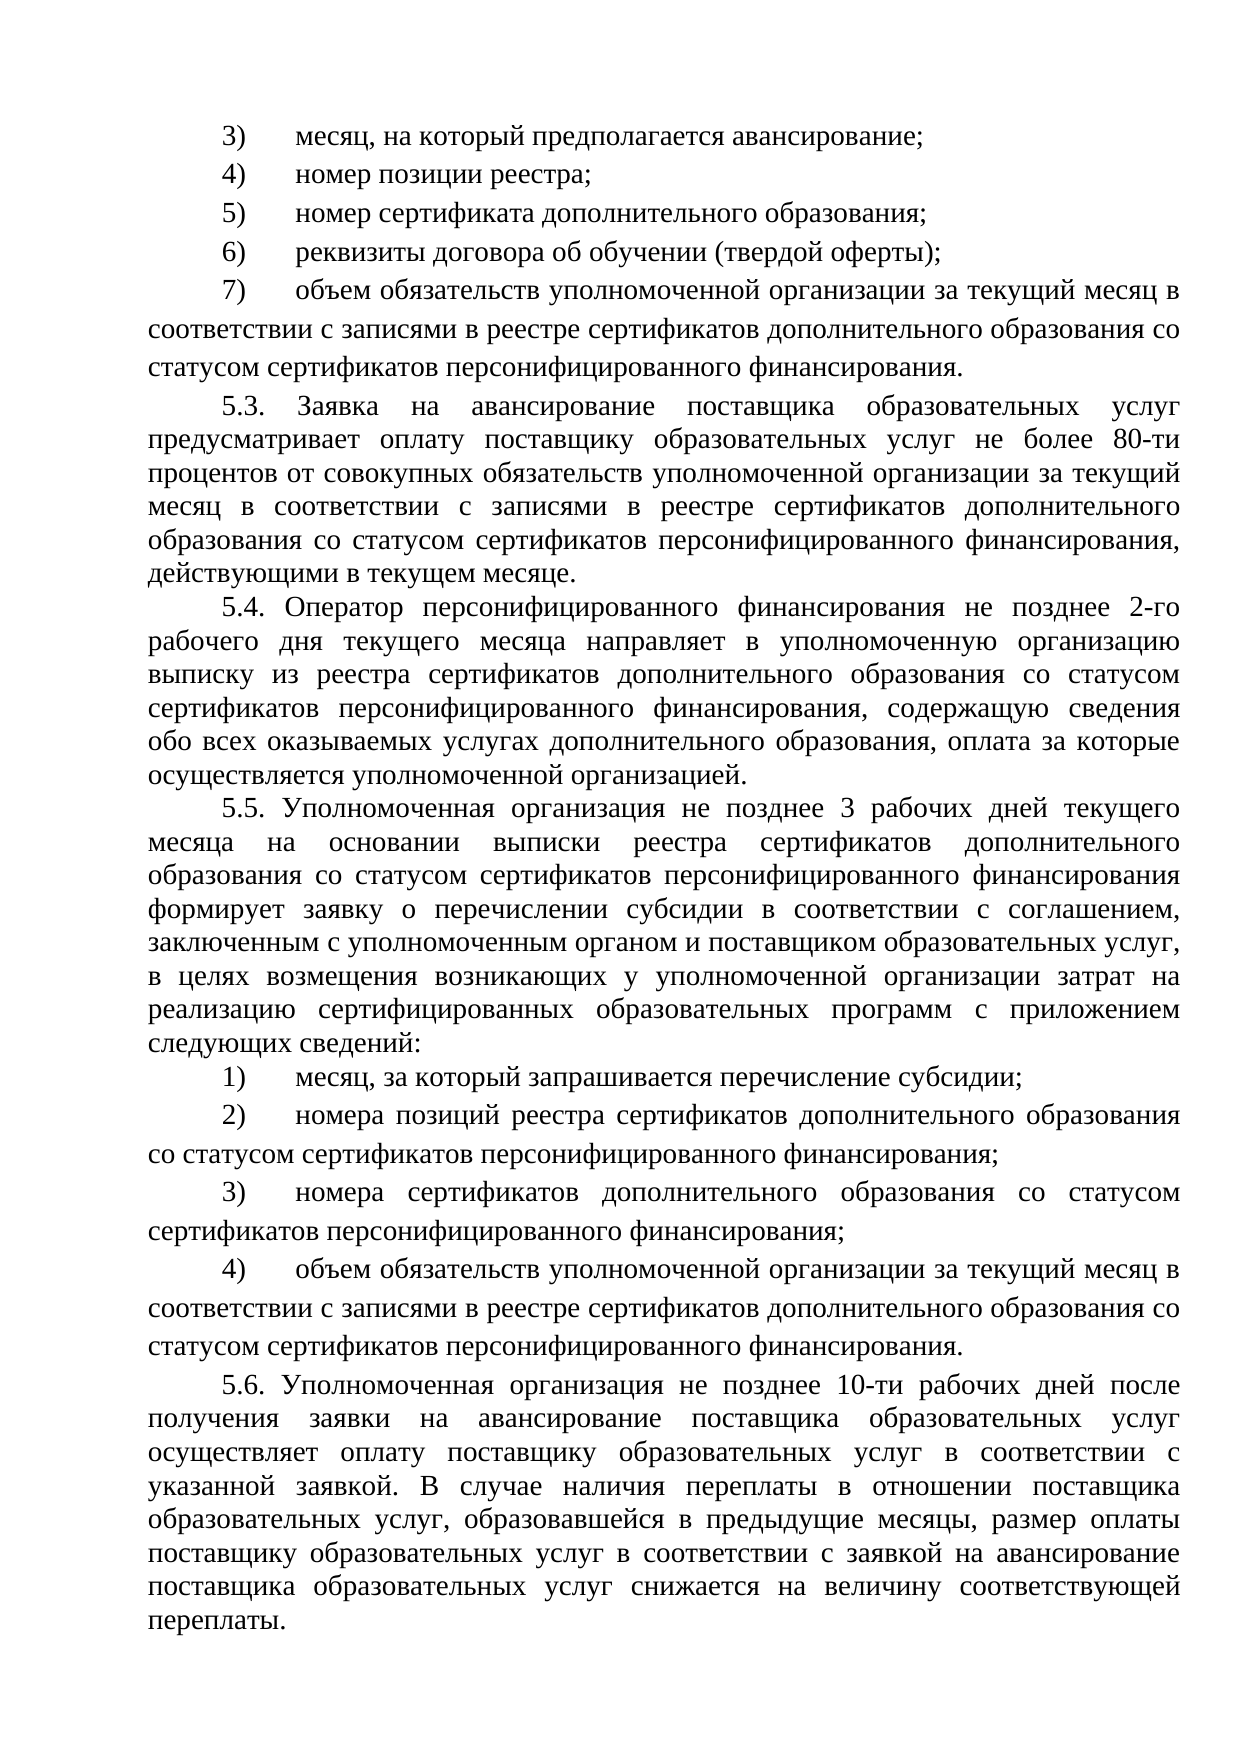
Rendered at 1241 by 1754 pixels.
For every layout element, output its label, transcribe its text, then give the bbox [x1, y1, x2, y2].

list реквизиты договора об обучении (твердой оферты); [148, 234, 1181, 267]
text 5.4. Оператор персонифицированного финансирования не позднее 2-го рабочего дня текущего месяца направляет в уполномоченную организацию выписку из реестра сертификатов дополнительного образования со статусом сертификатов персонифицированного финансирования, содержащую сведения обо всех оказываемых услугах дополнительного образования, оплата за которые осуществляется уполномоченной организацией. [148, 589, 1181, 790]
list объем обязательств уполномоченной организации за текущий месяц в соответствии с записями в реестре сертификатов дополнительного образования со статусом сертификатов персонифицированного финансирования. [148, 272, 1181, 383]
list месяц, за который запрашивается перечисление субсидии; [148, 1059, 1181, 1092]
list объем обязательств уполномоченной организации за текущий месяц в соответствии с записями в реестре сертификатов дополнительного образования со статусом сертификатов персонифицированного финансирования. [148, 1251, 1181, 1362]
text 5.6. Уполномоченная организация не позднее 10-ти рабочих дней после получения заявки на авансирование поставщика образовательных услуг осуществляет оплату поставщику образовательных услуг в соответствии с указанной заявкой. В случае наличия переплаты в отношении поставщика образовательных услуг, образовавшейся в предыдущие месяцы, размер оплаты поставщику образовательных услуг в соответствии с заявкой на авансирование поставщика образовательных услуг снижается на величину соответствующей переплаты. [148, 1367, 1181, 1635]
list номера позиций реестра сертификатов дополнительного образования со статусом сертификатов персонифицированного финансирования; [148, 1097, 1181, 1169]
list номер сертификата дополнительного образования; [148, 195, 1181, 229]
list номера сертификатов дополнительного образования со статусом сертификатов персонифицированного финансирования; [148, 1174, 1181, 1246]
text 5.3. Заявка на авансирование поставщика образовательных услуг предусматривает оплату поставщику образовательных услуг не более 80-ти процентов от совокупных обязательств уполномоченной организации за текущий месяц в соответствии с записями в реестре сертификатов дополнительного образования со статусом сертификатов персонифицированного финансирования, действующими в текущем месяце. [148, 388, 1181, 589]
list месяц, на который предполагается авансирование; [148, 118, 1181, 152]
list номер позиции реестра; [148, 157, 1181, 190]
text 5.5. Уполномоченная организация не позднее 3 рабочих дней текущего месяца на основании выписки реестра сертификатов дополнительного образования со статусом сертификатов персонифицированного финансирования формирует заявку о перечислении субсидии в соответствии с соглашением, заключенным с уполномоченным органом и поставщиком образовательных услуг, в целях возмещения возникающих у уполномоченной организации затрат на реализацию сертифицированных образовательных программ с приложением следующих сведений: [148, 790, 1181, 1059]
